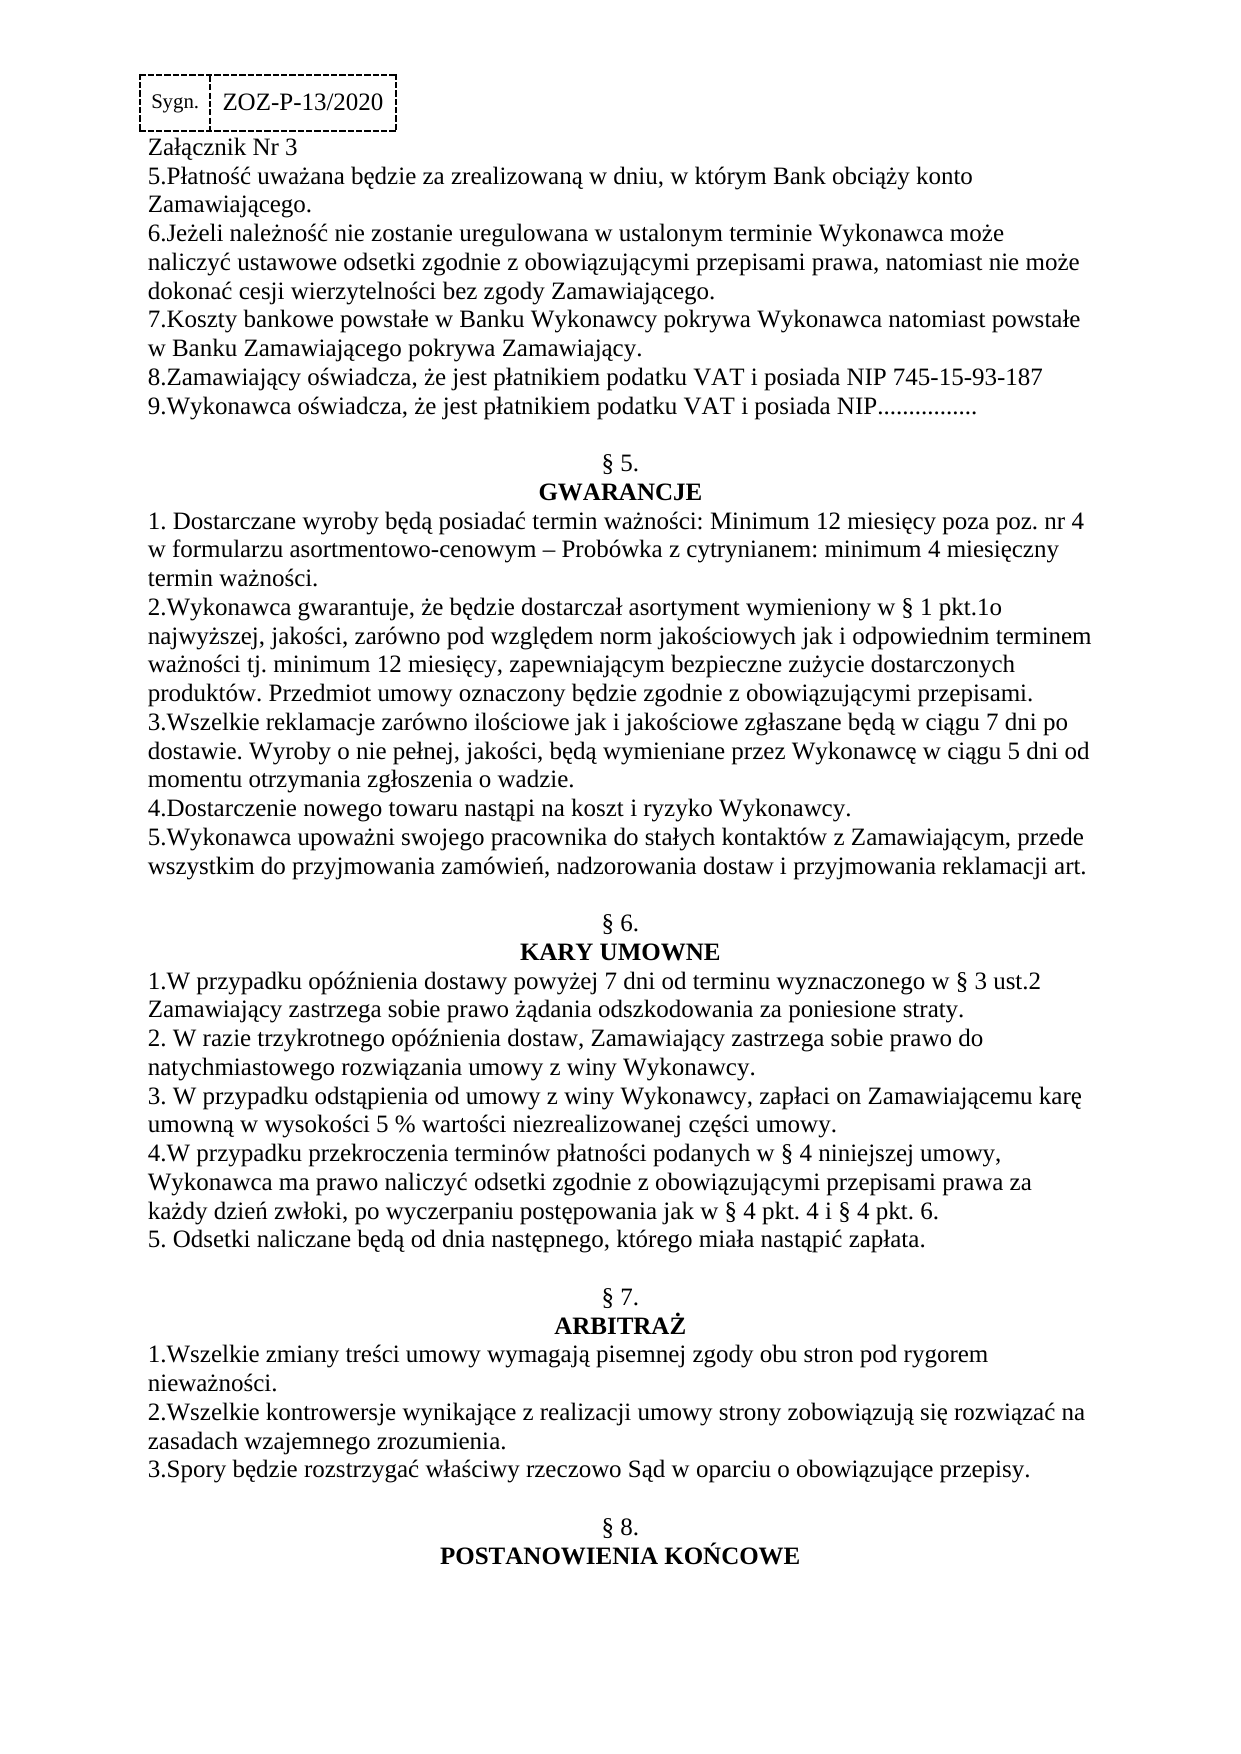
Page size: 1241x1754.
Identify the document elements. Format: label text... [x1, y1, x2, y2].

text 1.W przypadku opóźnienia dostawy powyżej 7 dni od terminu wyznaczonego w § 3 ust.2 Zamawiający zastrzega sobie prawo żądania odszkodowania za poniesione straty. [148, 966, 1093, 1023]
text 8.Zamawiający oświadcza, że jest płatnikiem podatku VAT i posiada NIP 745-15-93-187 [148, 362, 1093, 391]
text 9.Wykonawca oświadcza, że jest płatnikiem podatku VAT i posiada NIP................ [148, 391, 1093, 419]
text 1.Wszelkie zmiany treści umowy wymagają pisemnej zgody obu stron pod rygorem nieważności. [148, 1339, 1093, 1397]
text ARBITRAŻ [148, 1311, 1093, 1339]
text 5. Odsetki naliczane będą od dnia następnego, którego miała nastąpić zapłata. [148, 1224, 1093, 1253]
text § 6. [148, 908, 1093, 937]
text 7.Koszty bankowe powstałe w Banku Wykonawcy pokrywa Wykonawca natomiast powstałe w Banku Zamawiającego pokrywa Zamawiający. [148, 304, 1093, 362]
text § 7. [148, 1282, 1093, 1311]
text 5.Wykonawca upoważni swojego pracownika do stałych kontaktów z Zamawiającym, przede wszystkim do przyjmowania zamówień, nadzorowania dostaw i przyjmowania reklamacji art. [148, 822, 1093, 879]
text POSTANOWIENIA KOŃCOWE [148, 1541, 1093, 1569]
text KARY UMOWNE [148, 937, 1093, 966]
text § 8. [148, 1512, 1093, 1541]
text 4.Dostarczenie nowego towaru nastąpi na koszt i ryzyko Wykonawcy. [148, 793, 1093, 822]
text § 5. [148, 448, 1093, 477]
text 2. W razie trzykrotnego opóźnienia dostaw, Zamawiający zastrzega sobie prawo do natychmiastowego rozwiązania umowy z winy Wykonawcy. [148, 1023, 1093, 1081]
text 2.Wykonawca gwarantuje, że będzie dostarczał asortyment wymieniony w § 1 pkt.1o najwyższej, jakości, zarówno pod względem norm jakościowych jak i odpowiednim terminem ważności tj. minimum 12 miesięcy, zapewniającym bezpieczne zużycie dostarczonych produktów. Przedmiot umowy oznaczony będzie zgodnie z obowiązującymi przepisami. [148, 592, 1093, 707]
text GWARANCJE [148, 477, 1093, 506]
text 4.W przypadku przekroczenia terminów płatności podanych w § 4 niniejszej umowy, Wykonawca ma prawo naliczyć odsetki zgodnie z obowiązującymi przepisami prawa za każdy dzień zwłoki, po wyczerpaniu postępowania jak w § 4 pkt. 4 i § 4 pkt. 6. [148, 1138, 1093, 1224]
text 5.Płatność uważana będzie za zrealizowaną w dniu, w którym Bank obciąży konto Zamawiającego. [148, 161, 1093, 218]
text 3.Wszelkie reklamacje zarówno ilościowe jak i jakościowe zgłaszane będą w ciągu 7 dni po dostawie. Wyroby o nie pełnej, jakości, będą wymieniane przez Wykonawcę w ciągu 5 dni od momentu otrzymania zgłoszenia o wadzie. [148, 707, 1093, 793]
text 1. Dostarczane wyroby będą posiadać termin ważności: Minimum 12 miesięcy poza poz. nr 4 w formularzu asortmentowo-cenowym – Probówka z cytrynianem: minimum 4 miesięczny termin ważności. [148, 506, 1093, 592]
text 6.Jeżeli należność nie zostanie uregulowana w ustalonym terminie Wykonawca może naliczyć ustawowe odsetki zgodnie z obowiązującymi przepisami prawa, natomiast nie może dokonać cesji wierzytelności bez zgody Zamawiającego. [148, 218, 1093, 304]
text 3.Spory będzie rozstrzygać właściwy rzeczowo Sąd w oparciu o obowiązujące przepisy. [148, 1454, 1093, 1483]
text 3. W przypadku odstąpienia od umowy z winy Wykonawcy, zapłaci on Zamawiającemu karę umowną w wysokości 5 % wartości niezrealizowanej części umowy. [148, 1081, 1093, 1138]
text 2.Wszelkie kontrowersje wynikające z realizacji umowy strony zobowiązują się rozwiązać na zasadach wzajemnego zrozumienia. [148, 1397, 1093, 1454]
